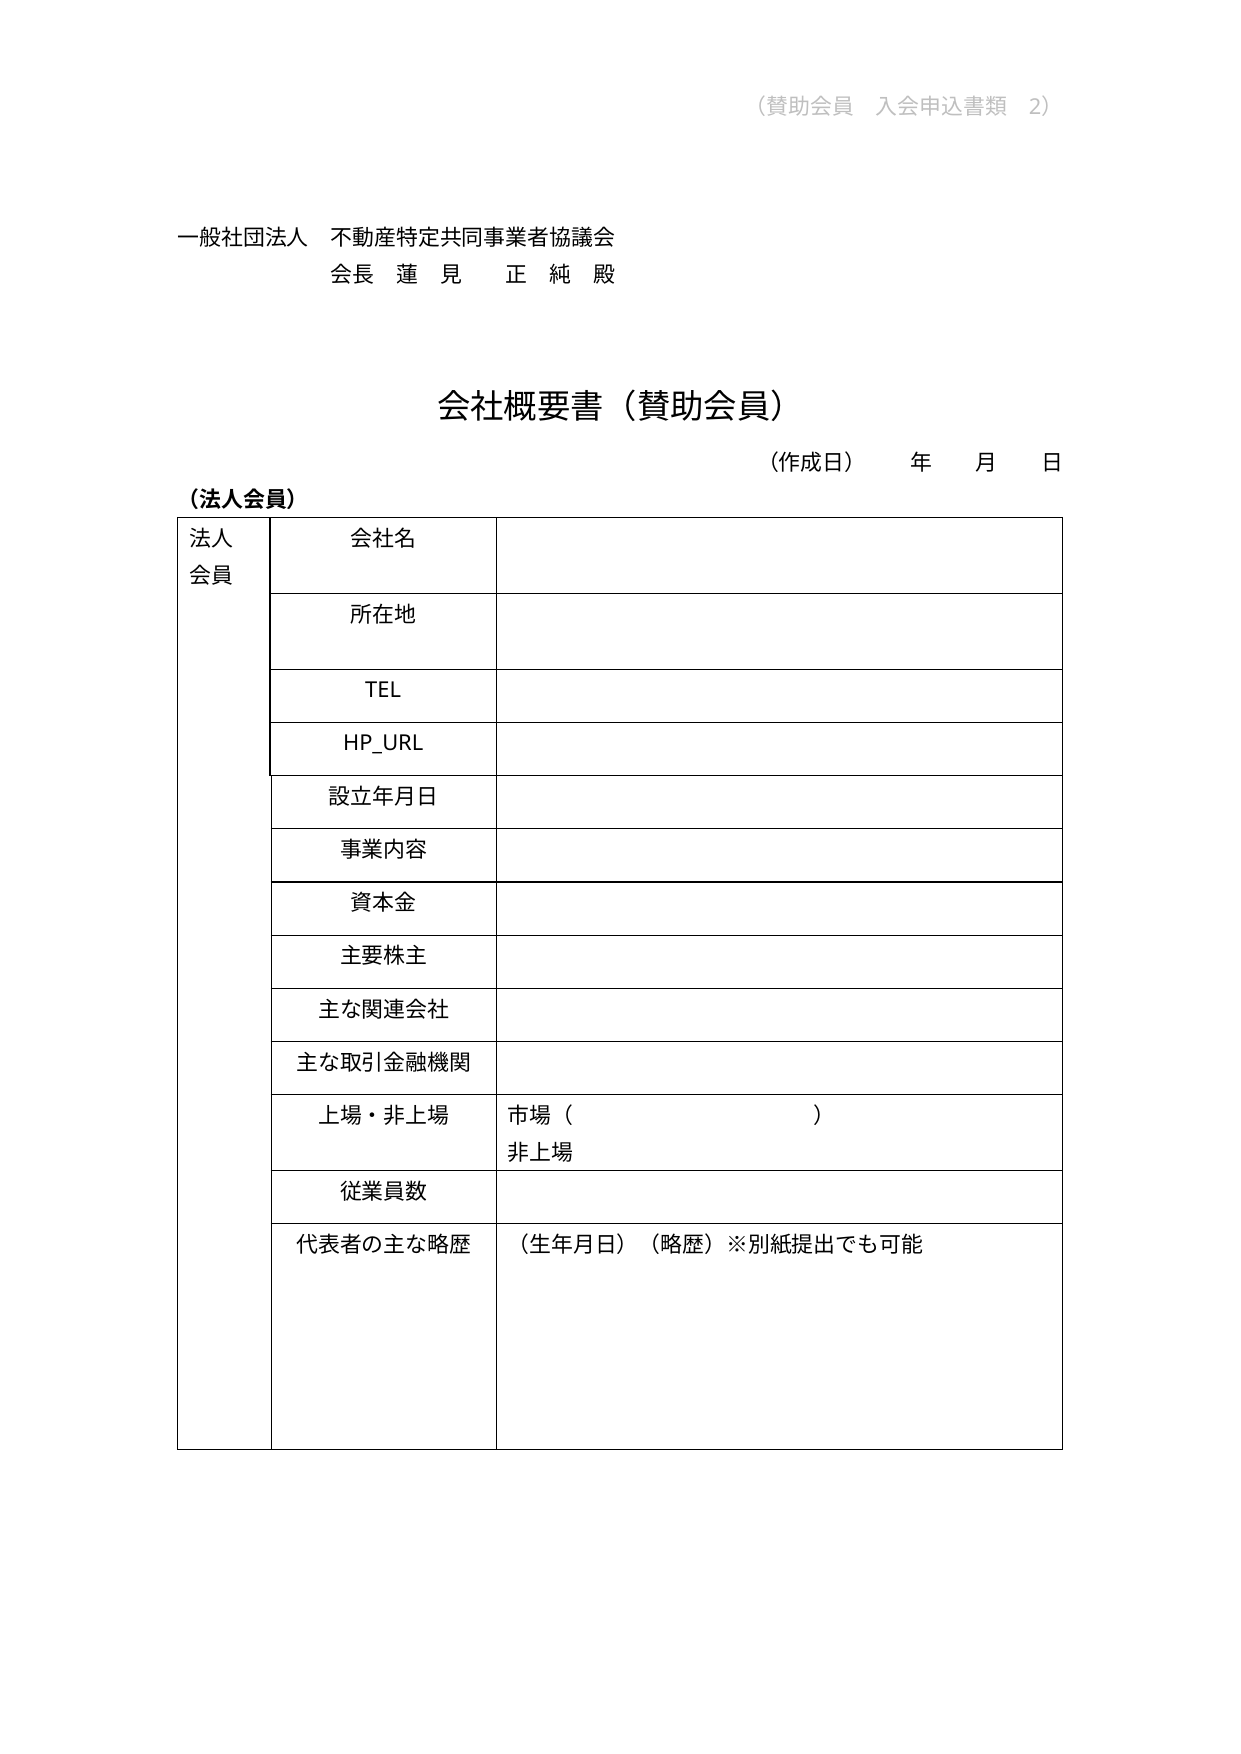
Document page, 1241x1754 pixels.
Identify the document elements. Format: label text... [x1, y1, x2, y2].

text 会社概要書（賛助会員） [177, 367, 1063, 442]
table_cell 代表者の主な略歴 [272, 1224, 496, 1449]
text （法人会員） [177, 479, 1063, 517]
table_cell [497, 989, 1062, 1041]
table_cell [497, 670, 1062, 722]
table_cell TEL [271, 670, 496, 722]
table_cell 事業内容 [272, 829, 496, 881]
table_cell [497, 883, 1062, 934]
table_cell [497, 1171, 1062, 1223]
table_cell 市場（ ） 非上場 [497, 1095, 1062, 1170]
table_cell 主な取引金融機関 [272, 1042, 496, 1094]
table_cell 資本金 [272, 883, 496, 934]
table_cell 上場・非上場 [272, 1095, 496, 1170]
table_header 会社名 [271, 518, 496, 593]
text （作成日） 年 月 日 [177, 442, 1063, 479]
table_cell [497, 776, 1062, 828]
table_header [497, 518, 1062, 593]
table_cell HP_URL [271, 723, 496, 775]
table_cell [497, 723, 1062, 775]
table_header 法人 会員 [178, 518, 269, 775]
table_cell 主な関連会社 [272, 989, 496, 1041]
table_cell 従業員数 [272, 1171, 496, 1223]
table_cell [497, 594, 1062, 669]
table_cell [178, 775, 271, 1449]
table_cell [497, 1042, 1062, 1094]
table_cell （生年月日）（略歴）※別紙提出でも可能 [497, 1224, 1062, 1449]
text 一般社団法人 不動産特定共同事業者協議会 [177, 217, 1063, 254]
table_cell 設立年月日 [272, 776, 496, 828]
table_cell 主要株主 [272, 936, 496, 988]
table_cell [497, 829, 1062, 881]
table_cell 所在地 [271, 594, 496, 669]
text 会長 蓮 見 正 純 殿 [177, 254, 1063, 292]
table_cell [497, 936, 1062, 988]
